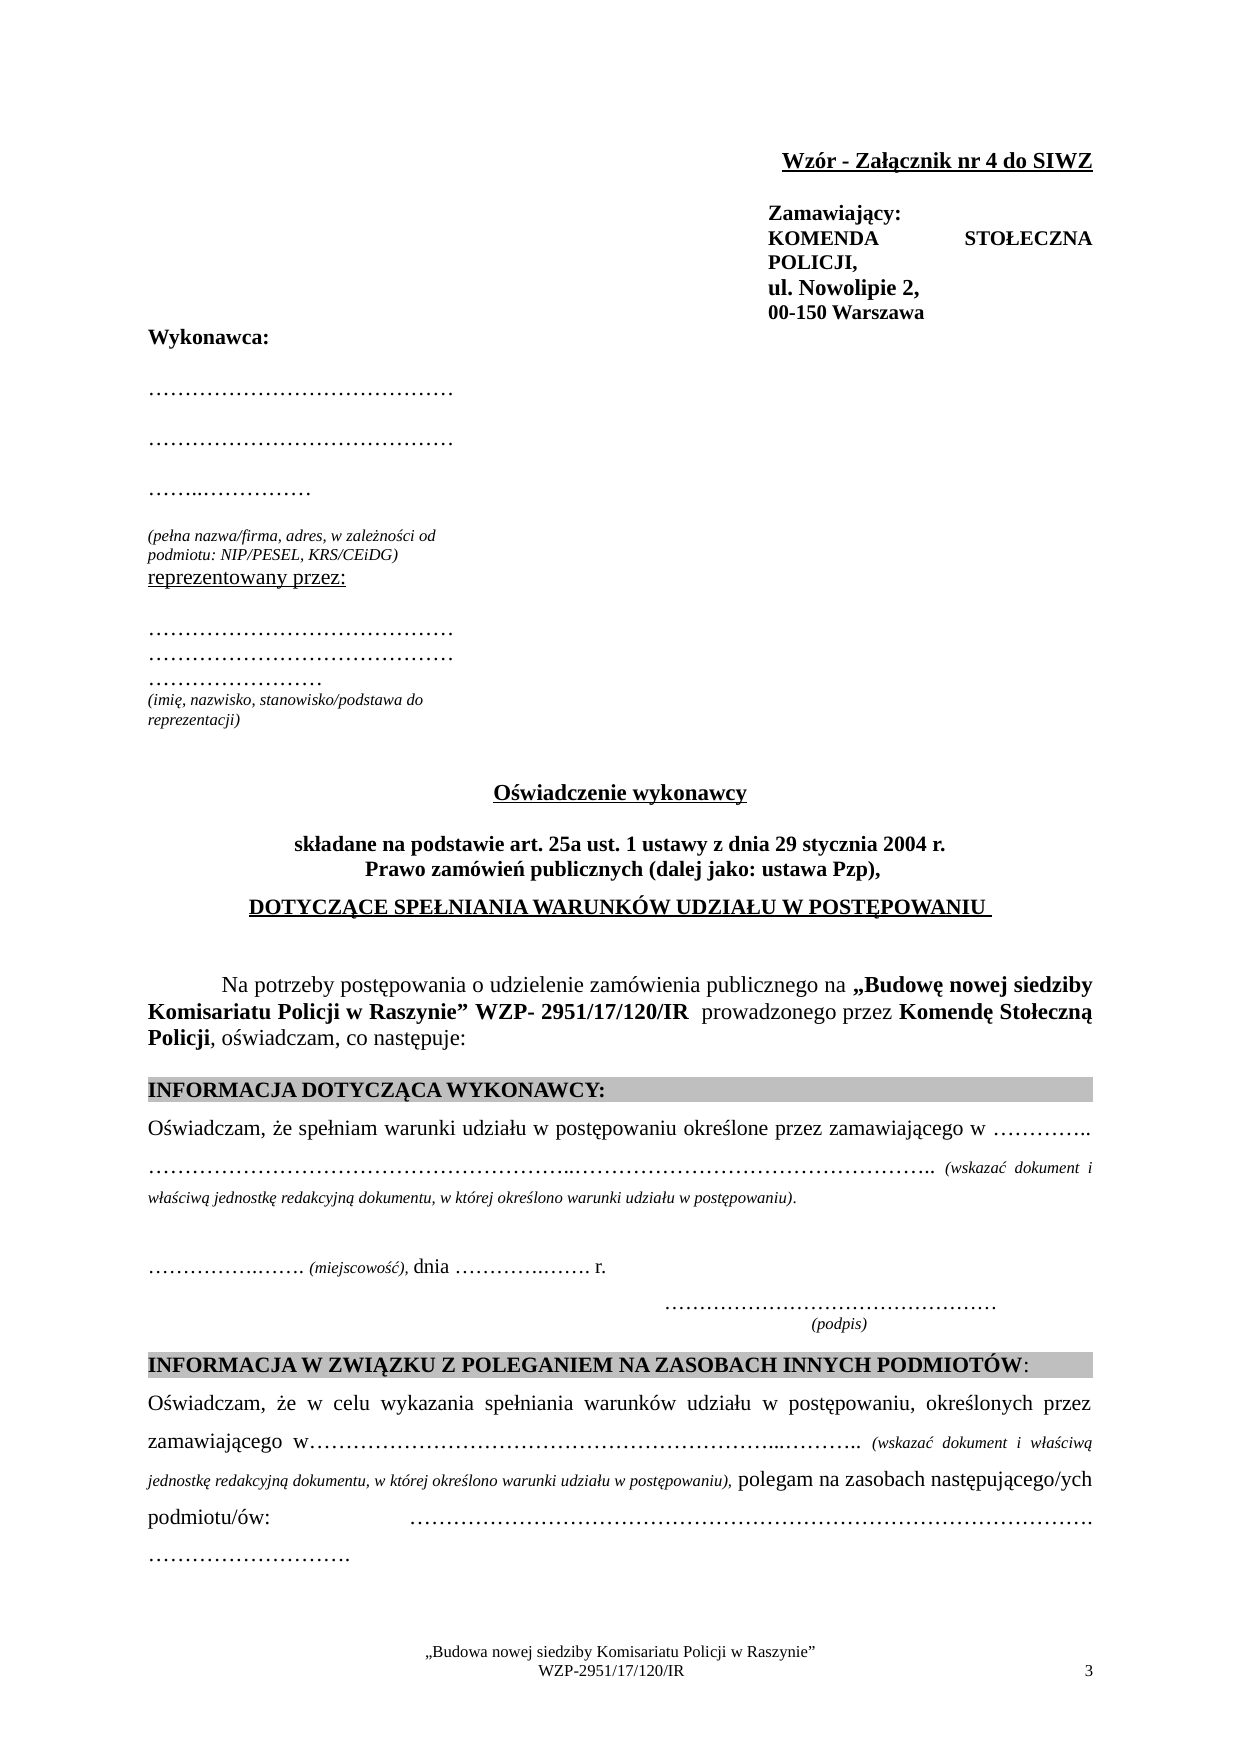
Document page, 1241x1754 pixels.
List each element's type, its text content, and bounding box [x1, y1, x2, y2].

text (podpis) [738, 1314, 1093, 1333]
text ul. Nowolipie 2, [768, 274, 1093, 300]
text Na potrzeby postępowania o udzielenie zamówienia publicznego na „Budowę nowej siedziby Komisariatu Policji w Raszynie” WZP- 2951/17/120/IR prowadzonego przez Komendę Stołeczną Policji, oświadczam, co następuje: [148, 972, 1093, 1051]
text INFORMACJA DOTYCZĄCA WYKONAWCY: [148, 1077, 1093, 1102]
text INFORMACJA W ZWIĄZKU Z POLEGANIEM NA ZASOBACH INNYCH PODMIOTÓW: [148, 1352, 1093, 1378]
text Prawo zamówień publicznych (dalej jako: ustawa Pzp), [148, 856, 1093, 881]
text KOMENDA STOŁECZNA POLICJI, [768, 226, 1093, 274]
text (imię, nazwisko, stanowisko/podstawa do reprezentacji) [148, 690, 472, 728]
text Oświadczenie wykonawcy [148, 779, 1093, 805]
text (pełna nazwa/firma, adres, w zależności od podmiotu: NIP/PESEL, KRS/CEiDG) [148, 526, 472, 564]
text Wykonawca: [148, 324, 1093, 349]
text Zamawiający: [768, 200, 1093, 226]
text ……………………………………………………………………………………………… [148, 614, 472, 690]
text Oświadczam, że spełniam warunki udziału w postępowaniu określone przez zamawiającego w …………..…………………………………………………..………………………………………….. (wskazać dokument i właściwą jednostkę redakcyjną dokumentu, w której określono warunki udziału w postępowaniu). [148, 1115, 1093, 1207]
text Wzór - Załącznik nr 4 do SIWZ [148, 148, 1093, 174]
text składane na podstawie art. 25a ust. 1 ustawy z dnia 29 stycznia 2004 r. [148, 831, 1093, 856]
text …………….……. (miejscowość), dnia ………….……. r. [148, 1254, 1093, 1278]
text 00-150 Warszawa [768, 300, 1093, 324]
text ………………………………………… [148, 1290, 1093, 1314]
text ………………………………………………………………………………..…………… [148, 374, 472, 501]
text Oświadczam, że w celu wykazania spełniania warunków udziału w postępowaniu, określonych przez zamawiającego w………………………………………………………...……….. (wskazać dokument i właściwą jednostkę redakcyjną dokumentu, w której określono warunki udziału w postępowaniu), polegam na zasobach następującego/ych podmiotu/ów: ………………………………………………………………………………….………………………. [148, 1390, 1093, 1567]
text DOTYCZĄCE SPEŁNIANIA WARUNKÓW UDZIAŁU W POSTĘPOWANIU [148, 894, 1093, 958]
text reprezentowany przez: [148, 564, 1093, 589]
